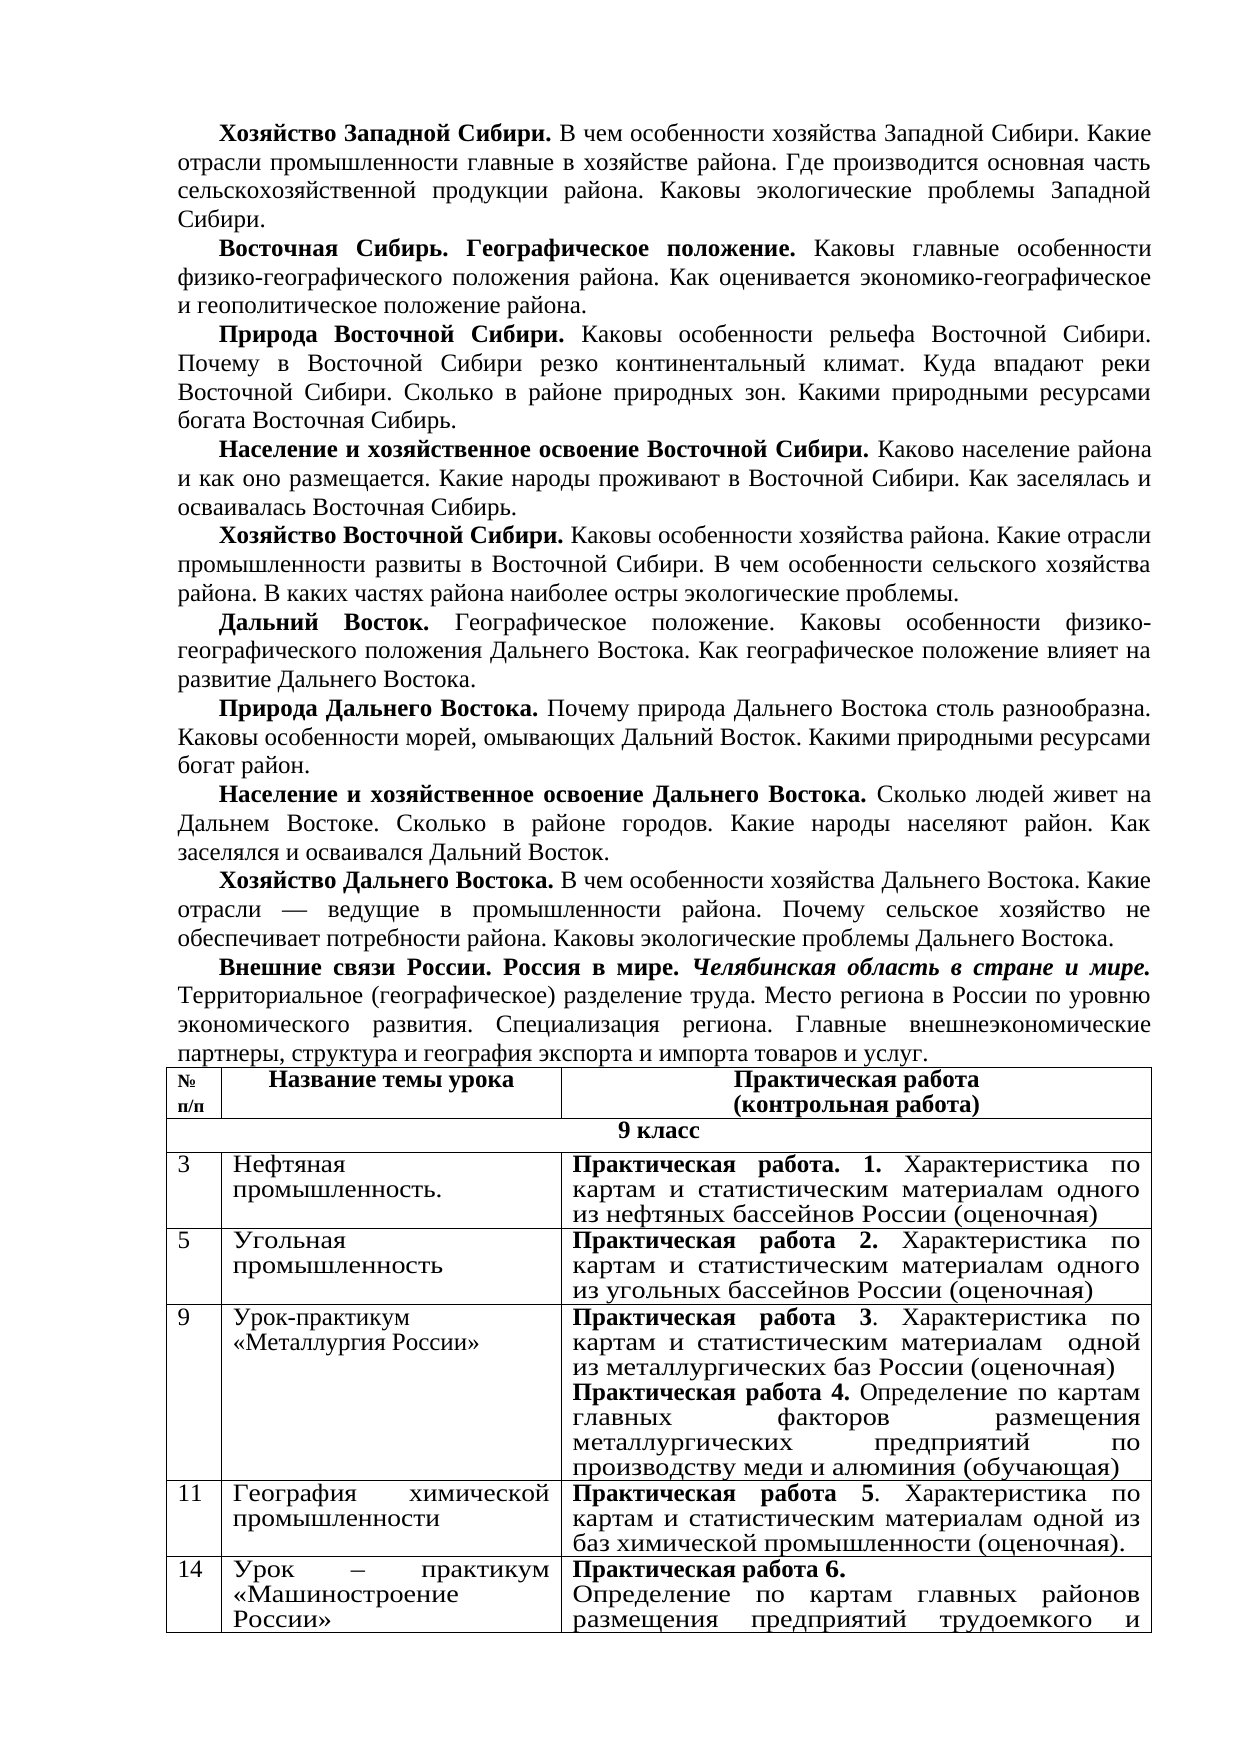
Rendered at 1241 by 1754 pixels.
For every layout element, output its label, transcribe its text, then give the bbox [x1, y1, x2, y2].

table_cell 9 [167, 1305, 221, 1480]
table_cell Практическая работа. 1. Характеристика по картам и статистическим материалам одного из нефтяных бассейнов России (оценочная) [562, 1153, 1151, 1228]
table_cell География химической промышленности [222, 1481, 561, 1556]
table_cell 5 [167, 1229, 221, 1304]
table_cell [222, 1557, 561, 1632]
table_cell Практическая работа 3. Характеристика по картам и статистическим материалам одной из металлургических баз России (оценочная) Практическая работа 4. Определение по картам главных факторов размещения металлургических предприятий по производству меди и алюминия (обучающая) [562, 1305, 1151, 1480]
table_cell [562, 1557, 1151, 1632]
text Внешние связи России. Россия в мире. Челябинская область в стране и мире. Территориальное (географическое) разделение труда. Место региона в России по уровню экономического развития. Специализация региона. Главные внешнеэкономические партнеры, структура и география экспорта и импорта товаров и услуг. [177, 952, 1152, 1067]
table_cell 3 [167, 1153, 221, 1228]
table_cell 11 [167, 1481, 221, 1556]
table_cell 14 [167, 1557, 221, 1632]
table_cell Нефтяная промышленность. [222, 1153, 561, 1228]
text Природа Дальнего Востока. Почему природа Дальнего Востока столь разнообразна. Каковы особенности морей, омывающих Дальний Восток. Какими природными ресурсами богат район. [177, 693, 1152, 779]
text Восточная Сибирь. Географическое положение. Каковы главные особенности физико-географического положения района. Как оценивается экономико-географическое и геополитическое положение района. [177, 233, 1152, 319]
table_cell Практическая работа 2. Характеристика по картам и статистическим материалам одного из угольных бассейнов России (оценочная) [562, 1229, 1151, 1304]
text Население и хозяйственное освоение Восточной Сибири. Каково население района и как оно размещается. Какие народы проживают в Восточной Сибири. Как заселялась и осваивалась Восточная Сибирь. [177, 434, 1152, 521]
table_cell Угольная промышленность [222, 1229, 561, 1304]
table_cell Урок-практикум «Металлургия России» [222, 1305, 561, 1480]
table_header Практическая работа (контрольная работа) [562, 1068, 1151, 1118]
table_cell 9 класс [167, 1119, 1151, 1152]
text Хозяйство Восточной Сибири. Каковы особенности хозяйства района. Какие отрасли промышленности развиты в Восточной Сибири. В чем особенности сельского хозяйства района. В каких частях района наиболее остры экологические проблемы. [177, 521, 1152, 607]
table_header Название темы урока [222, 1068, 561, 1118]
text Хозяйство Западной Сибири. В чем особенности хозяйства Западной Сибири. Какие отрасли промышленности главные в хозяйстве района. Где производится основная часть сельскохозяйственной продукции района. Каковы экологические проблемы Западной Сибири. [177, 118, 1152, 233]
text Природа Восточной Сибири. Каковы особенности рельефа Восточной Сибири. Почему в Восточной Сибири резко континентальный климат. Куда впадают реки Восточной Сибири. Сколько в районе природных зон. Какими природными ресурсами богата Восточная Сибирь. [177, 319, 1152, 434]
text Население и хозяйственное освоение Дальнего Востока. Сколько людей живет на Дальнем Востоке. Сколько в районе городов. Какие народы населяют район. Как заселялся и осваивался Дальний Восток. [177, 779, 1152, 866]
table_cell Практическая работа 5. Характеристика по картам и статистическим материалам одной из баз химической промышленности (оценочная). [562, 1481, 1151, 1556]
text Дальний Восток. Географическое положение. Каковы особенности физико-географического положения Дальнего Востока. Как географическое положение влияет на развитие Дальнего Востока. [177, 607, 1152, 693]
text Хозяйство Дальнего Востока. В чем особенности хозяйства Дальнего Востока. Какие отрасли — ведущие в промышленности района. Почему сельское хозяйство не обеспечивает потребности района. Каковы экологические проблемы Дальнего Востока. [177, 866, 1152, 952]
table_header № п/п [167, 1068, 221, 1118]
